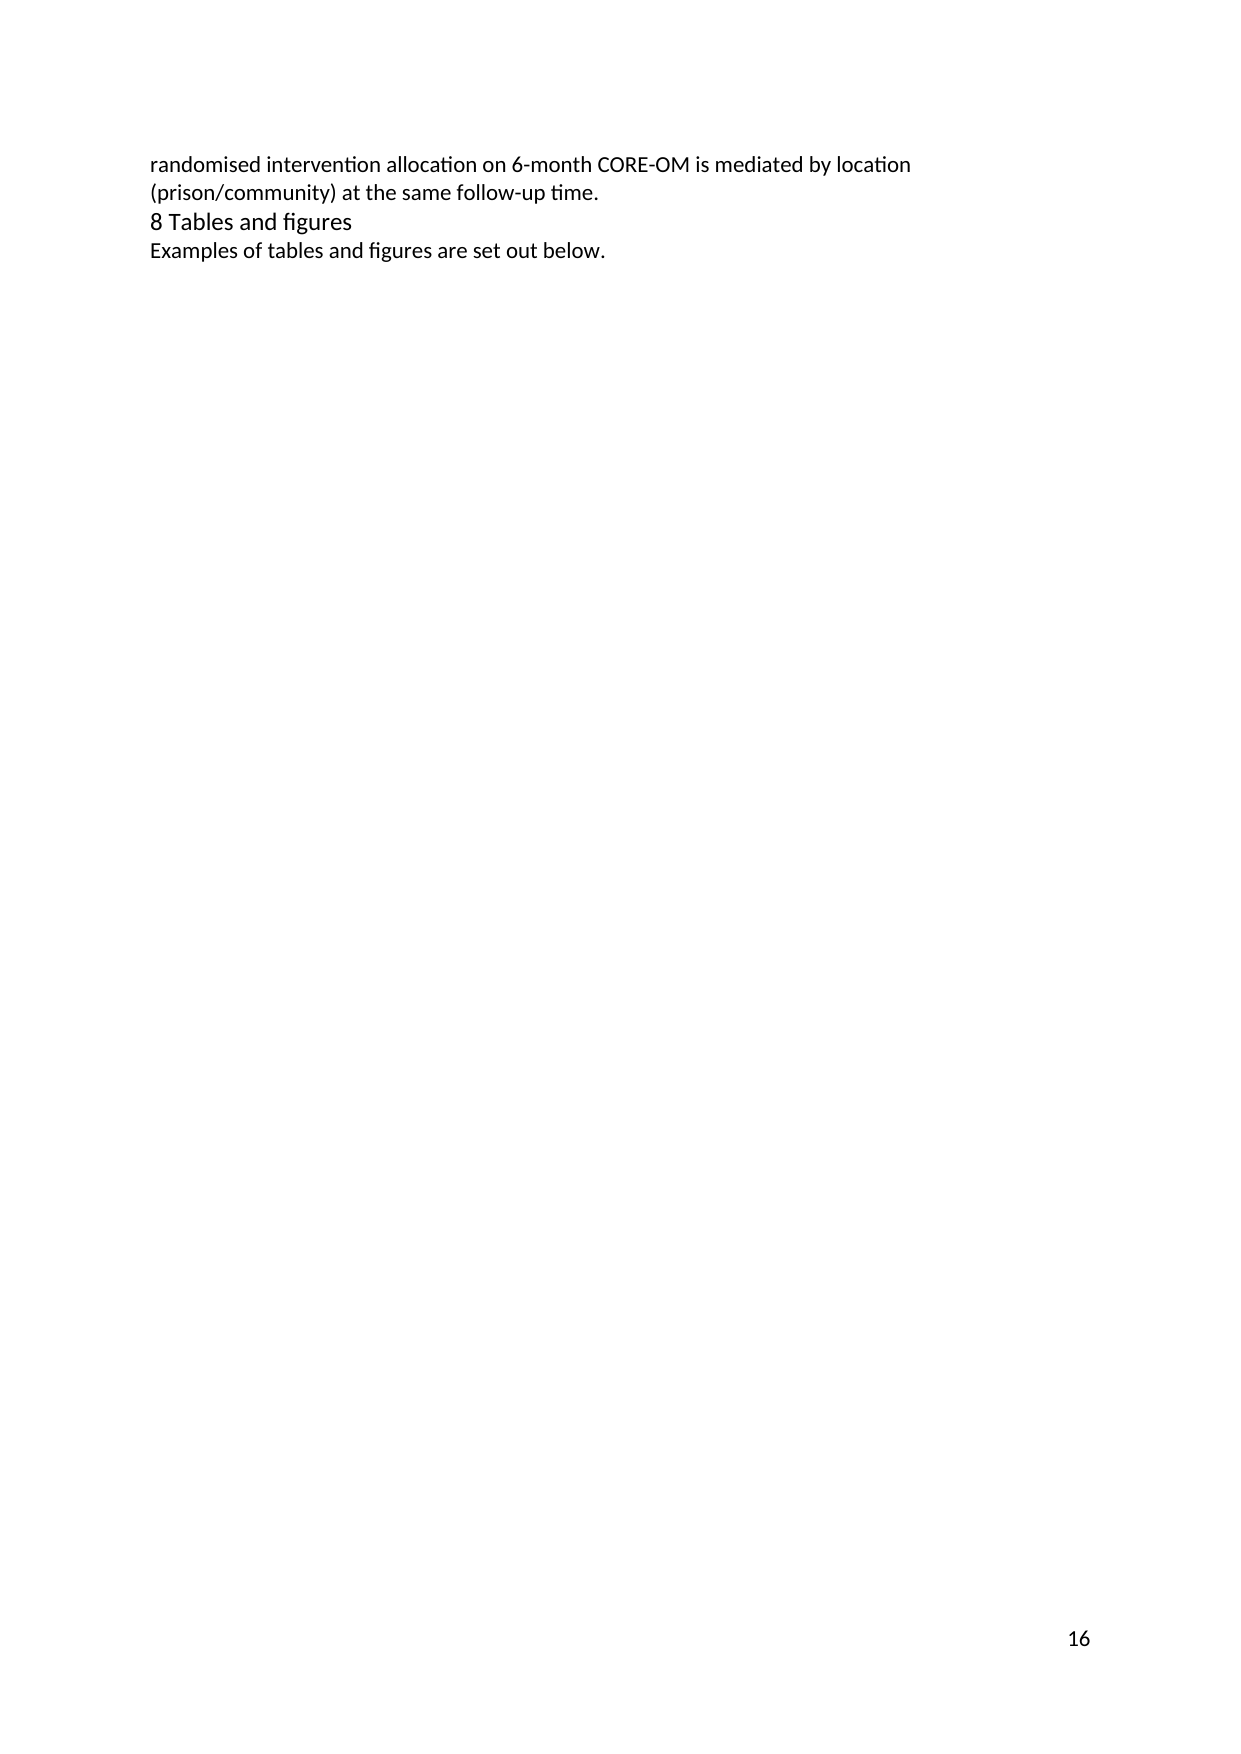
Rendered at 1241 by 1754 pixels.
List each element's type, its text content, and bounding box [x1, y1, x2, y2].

text 8 Tables and figures [150, 206, 1090, 237]
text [150, 150, 1090, 206]
text Examples of tables and figures are set out below. [150, 237, 1090, 264]
